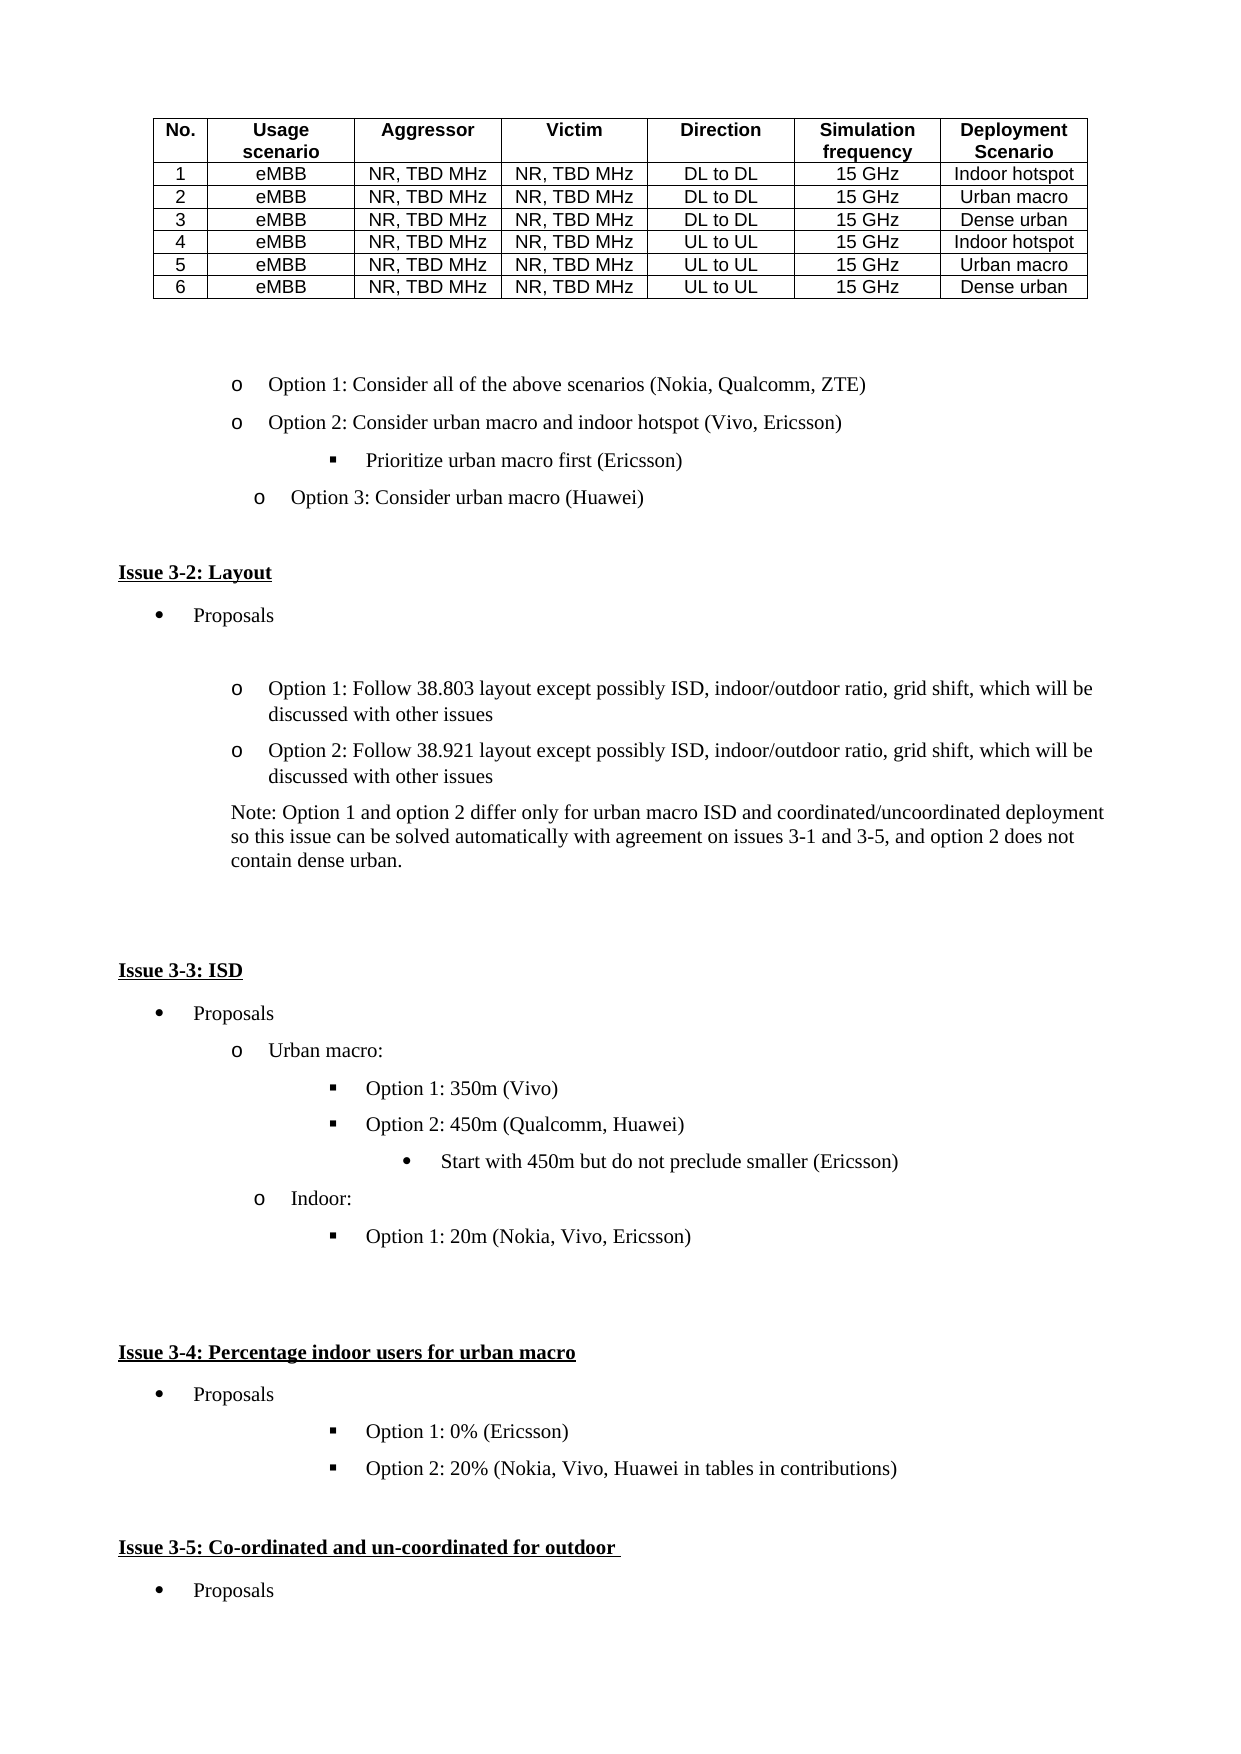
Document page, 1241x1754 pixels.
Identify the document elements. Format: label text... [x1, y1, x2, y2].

list Option 1: 0% (Ericsson) [328, 1419, 1122, 1443]
table_cell Urban macro [941, 254, 1087, 275]
list Option 1: Follow 38.803 layout except possibly ISD, indoor/outdoor ratio, grid shift, which will be discussed with other issues [231, 676, 1122, 726]
table_header Deployment Scenario [941, 119, 1087, 162]
table_cell 15 GHz [795, 209, 940, 230]
list Proposals [156, 603, 1122, 627]
table_cell 4 [154, 231, 207, 253]
table_header Direction [648, 119, 794, 162]
list Option 1: 350m (Vivo) [328, 1076, 1122, 1100]
table_cell 15 GHz [795, 254, 940, 275]
table_cell NR, TBD MHz [355, 163, 501, 185]
list Urban macro: [231, 1037, 1122, 1063]
table_cell eMBB [208, 163, 354, 185]
table_cell DL to DL [648, 163, 794, 185]
table_cell 3 [154, 209, 207, 230]
list Indoor: [253, 1185, 1122, 1211]
table_cell NR, TBD MHz [502, 254, 647, 275]
text Issue 3-4: Percentage indoor users for urban macro [118, 1339, 1122, 1364]
text Note: Option 1 and option 2 differ only for urban macro ISD and coordinated/uncoordinated deployment so this issue can be solved automatically with agreement on issues 3-1 and 3-5, and option 2 does not contain dense urban. [231, 800, 1122, 872]
table_cell UL to UL [648, 276, 794, 298]
table_cell eMBB [208, 276, 354, 298]
table_cell eMBB [208, 186, 354, 207]
list Option 2: 20% (Nokia, Vivo, Huawei in tables in contributions) [328, 1456, 1122, 1479]
list Proposals [156, 1001, 1122, 1025]
table_cell NR, TBD MHz [355, 186, 501, 207]
table_cell NR, TBD MHz [502, 209, 647, 230]
table_cell Dense urban [941, 209, 1087, 230]
table_cell 6 [154, 276, 207, 298]
table_cell 15 GHz [795, 276, 940, 298]
table_cell NR, TBD MHz [355, 254, 501, 275]
table_cell 2 [154, 186, 207, 207]
table_cell eMBB [208, 231, 354, 253]
table_cell Urban macro [941, 186, 1087, 207]
table_cell 5 [154, 254, 207, 275]
table_cell NR, TBD MHz [355, 231, 501, 253]
table_cell DL to DL [648, 186, 794, 207]
table_cell NR, TBD MHz [502, 276, 647, 298]
table_cell Indoor hotspot [941, 231, 1087, 253]
table_header Victim [502, 119, 647, 162]
table_cell NR, TBD MHz [502, 231, 647, 253]
list Option 3: Consider urban macro (Huawei) [253, 485, 1122, 511]
text Issue 3-3: ISD [118, 958, 1122, 982]
table_header Simulation frequency [795, 119, 940, 162]
list Proposals [156, 1578, 1122, 1602]
table_cell Indoor hotspot [941, 163, 1087, 185]
list Option 1: Consider all of the above scenarios (Nokia, Qualcomm, ZTE) [231, 372, 1122, 398]
table_cell NR, TBD MHz [502, 186, 647, 207]
table_cell 15 GHz [795, 163, 940, 185]
table_header Aggressor [355, 119, 501, 162]
table_cell Dense urban [941, 276, 1087, 298]
table_cell 1 [154, 163, 207, 185]
table_cell 15 GHz [795, 186, 940, 207]
table_cell eMBB [208, 209, 354, 230]
text Issue 3-2: Layout [118, 560, 1122, 584]
list Prioritize urban macro first (Ericsson) [328, 448, 1122, 472]
table_cell UL to UL [648, 254, 794, 275]
list Option 2: Follow 38.921 layout except possibly ISD, indoor/outdoor ratio, grid shift, which will be discussed with other issues [231, 738, 1122, 788]
list Option 1: 20m (Nokia, Vivo, Ericsson) [328, 1224, 1122, 1248]
table_header Usage scenario [208, 119, 354, 162]
table_cell 15 GHz [795, 231, 940, 253]
table_cell UL to UL [648, 231, 794, 253]
list Option 2: Consider urban macro and indoor hotspot (Vivo, Ericsson) [231, 410, 1122, 436]
table_cell NR, TBD MHz [355, 209, 501, 230]
table_cell NR, TBD MHz [355, 276, 501, 298]
table_header No. [154, 119, 207, 162]
text Issue 3-5: Co-ordinated and un-coordinated for outdoor [118, 1535, 1122, 1559]
table_cell NR, TBD MHz [502, 163, 647, 185]
table_cell DL to DL [648, 209, 794, 230]
list Proposals [156, 1382, 1122, 1406]
list Start with 450m but do not preclude smaller (Ericsson) [403, 1149, 1122, 1173]
list Option 2: 450m (Qualcomm, Huawei) [328, 1112, 1122, 1136]
table_cell eMBB [208, 254, 354, 275]
